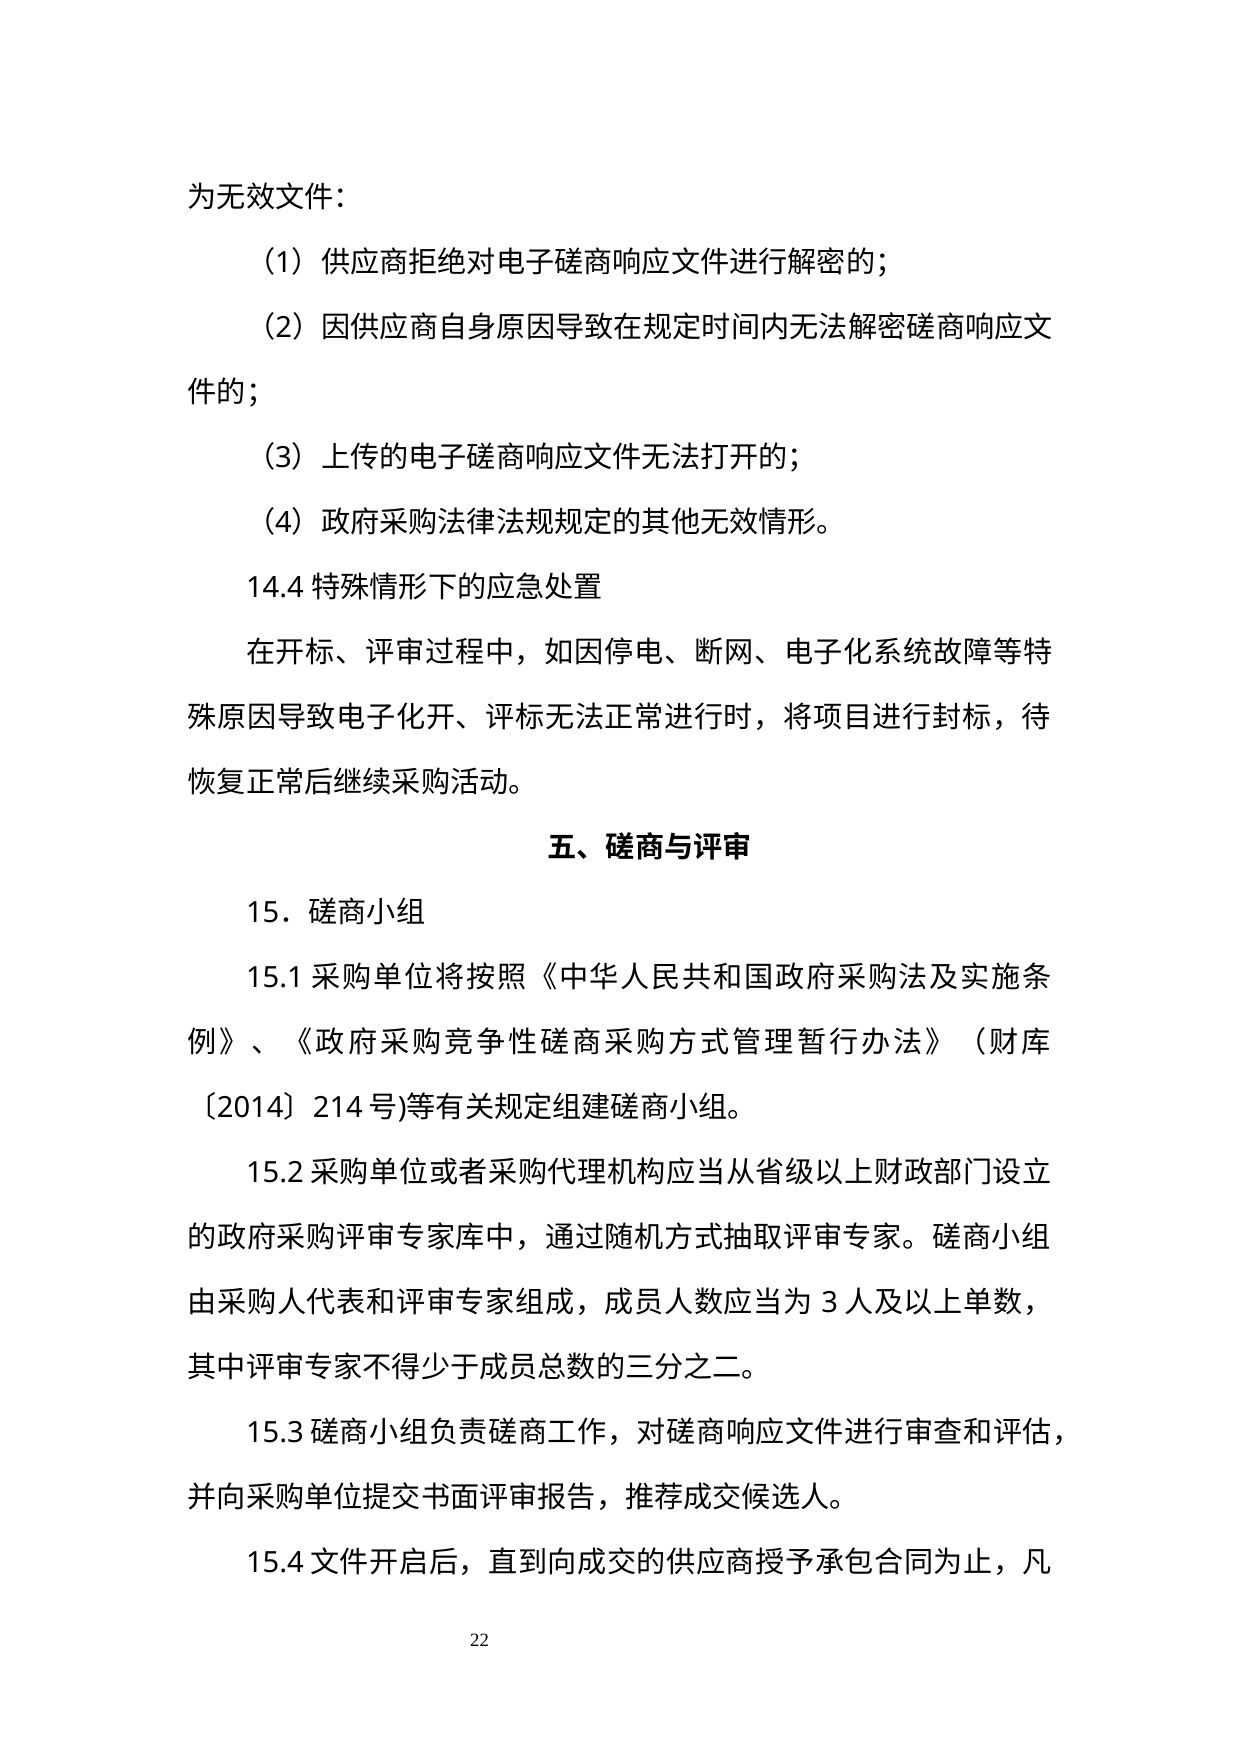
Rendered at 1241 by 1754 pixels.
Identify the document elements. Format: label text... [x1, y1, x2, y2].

text 15.2采购单位或者采购代理机构应当从省级以上财政部门设立的政府采购评审专家库中，通过随机方式抽取评审专家。磋商小组由采购人代表和评审专家组成，成员人数应当为3人及以上单数，其中评审专家不得少于成员总数的三分之二。 [187, 1137, 1053, 1397]
text 在开标、评审过程中，如因停电、断网、电子化系统故障等特殊原因导致电子化开、评标无法正常进行时，将项目进行封标，待恢复正常后继续采购活动。 [187, 617, 1053, 812]
text 五、磋商与评审 [187, 812, 1053, 877]
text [187, 1527, 1053, 1592]
text 15．磋商小组 [187, 877, 1053, 942]
text 15.3磋商小组负责磋商工作，对磋商响应文件进行审查和评估，并向采购单位提交书面评审报告，推荐成交候选人。 [187, 1397, 1053, 1527]
text （1）供应商拒绝对电子磋商响应文件进行解密的； [187, 227, 1053, 292]
text 15.1采购单位将按照《中华人民共和国政府采购法及实施条例》、《政府采购竞争性磋商采购方式管理暂行办法》（财库〔2014〕214号)等有关规定组建磋商小组。 [187, 942, 1053, 1137]
text （3）上传的电子磋商响应文件无法打开的； [187, 422, 1053, 487]
text 14.4 特殊情形下的应急处置 [187, 552, 1053, 617]
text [187, 162, 1053, 227]
text （4）政府采购法律法规规定的其他无效情形。 [187, 487, 1053, 552]
text （2）因供应商自身原因导致在规定时间内无法解密磋商响应文件的； [187, 292, 1053, 422]
